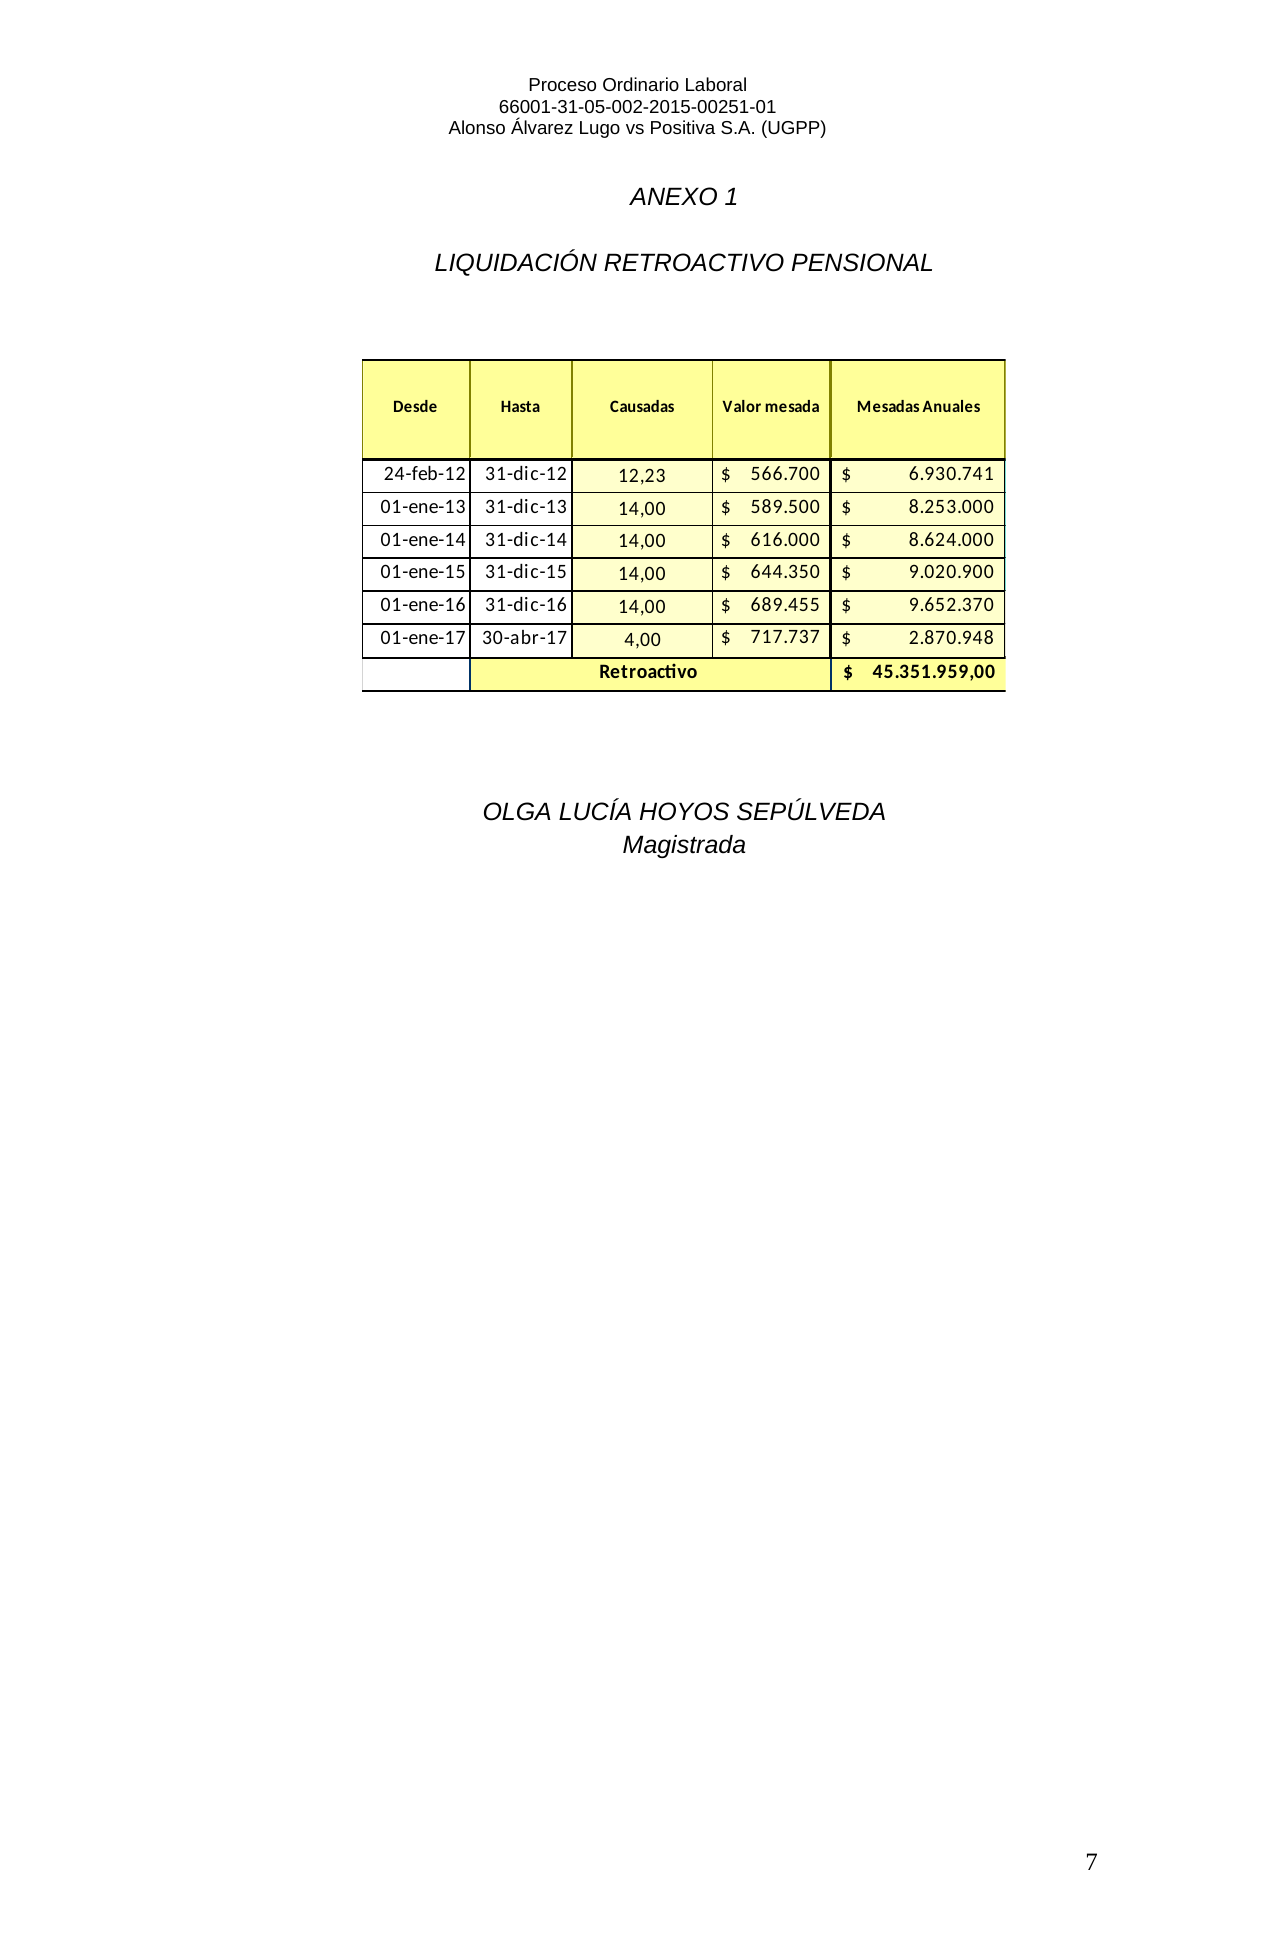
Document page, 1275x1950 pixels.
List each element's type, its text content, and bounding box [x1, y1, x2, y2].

text Magistrada [177, 830, 1098, 858]
text ANEXO 1 [177, 182, 1098, 210]
text LIQUIDACIÓN RETROACTIVO PENSIONAL [177, 248, 1098, 276]
text OLGA LUCÍA HOYOS SEPÚLVEDA [177, 797, 1098, 826]
